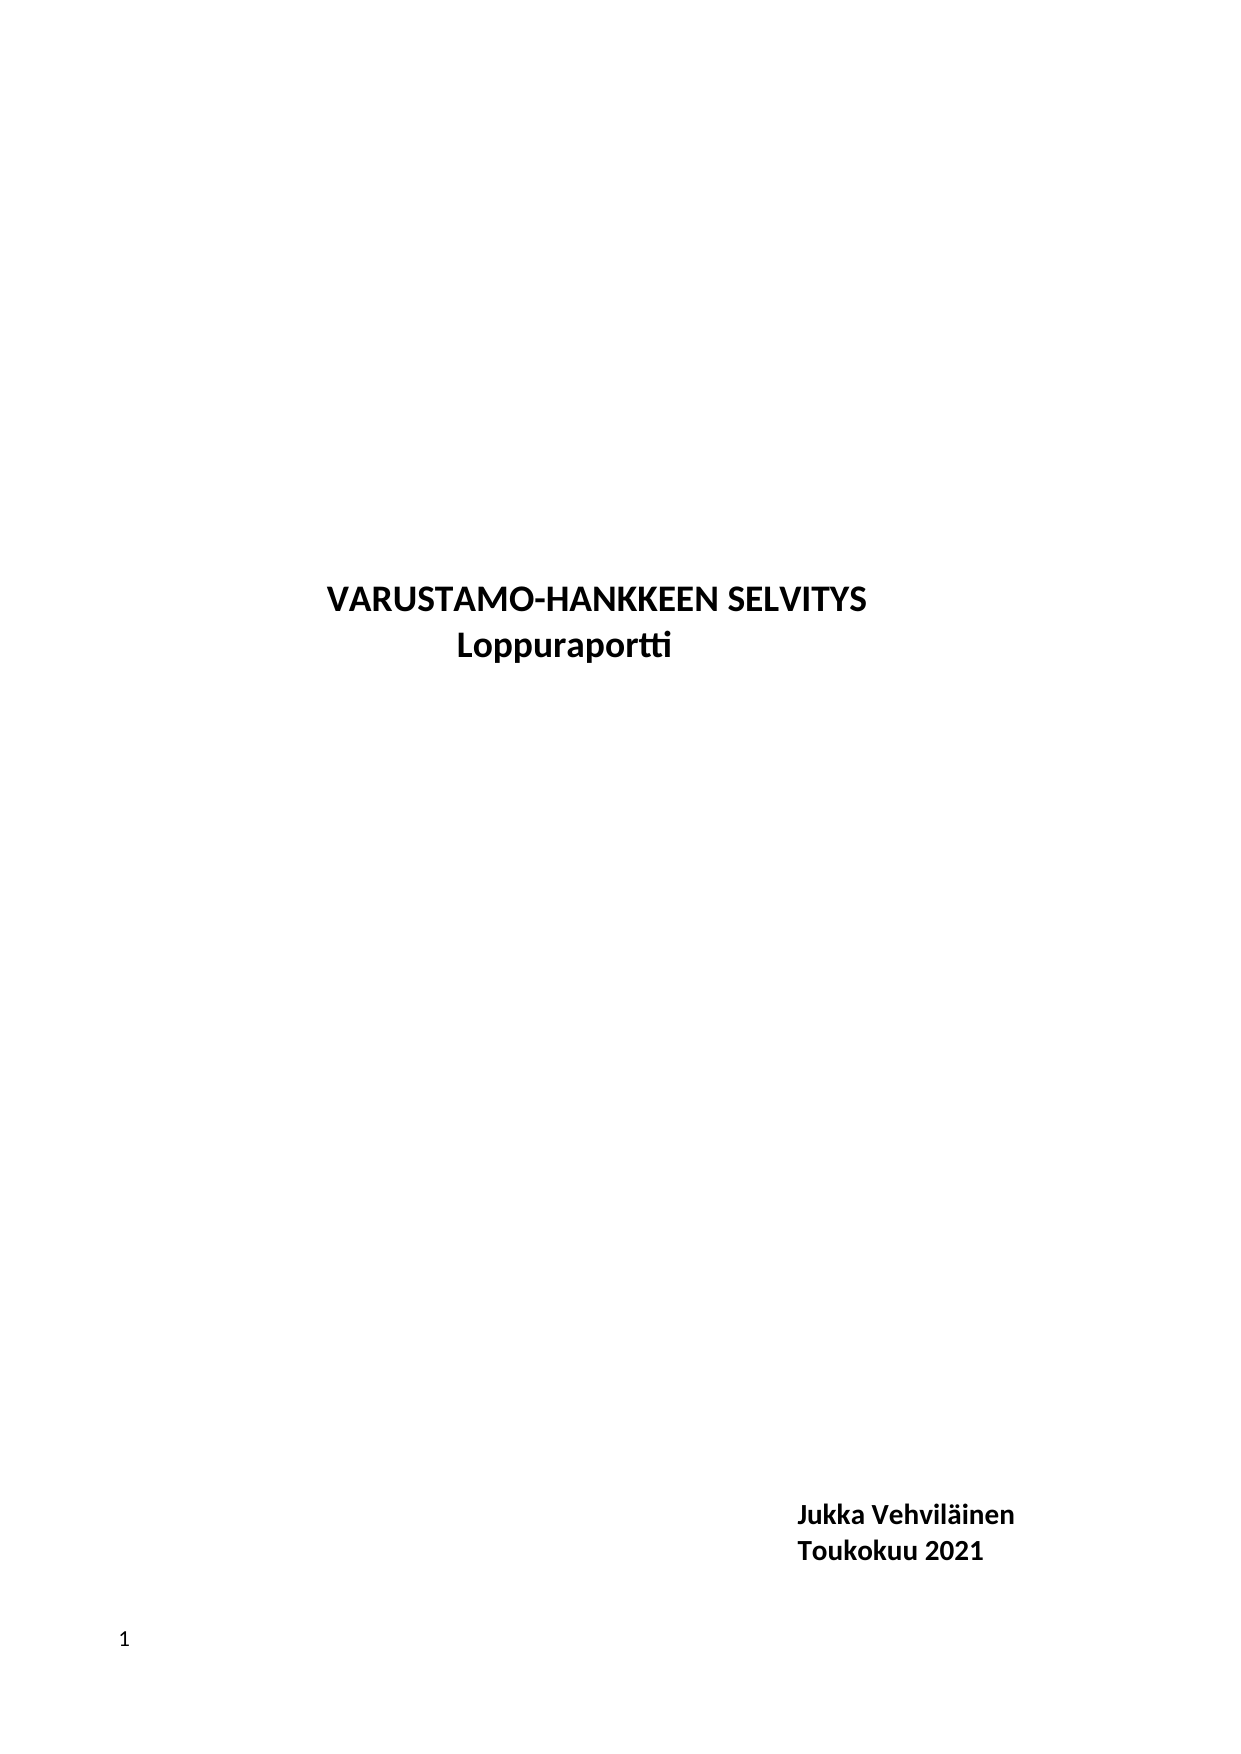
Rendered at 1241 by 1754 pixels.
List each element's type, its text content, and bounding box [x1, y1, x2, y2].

text Jukka Vehviläinen [118, 1496, 1122, 1532]
text Loppuraportti [118, 621, 1122, 667]
text Toukokuu 2021 [118, 1532, 1122, 1568]
text VARUSTAMO-HANKKEEN SELVITYS [118, 575, 1122, 621]
